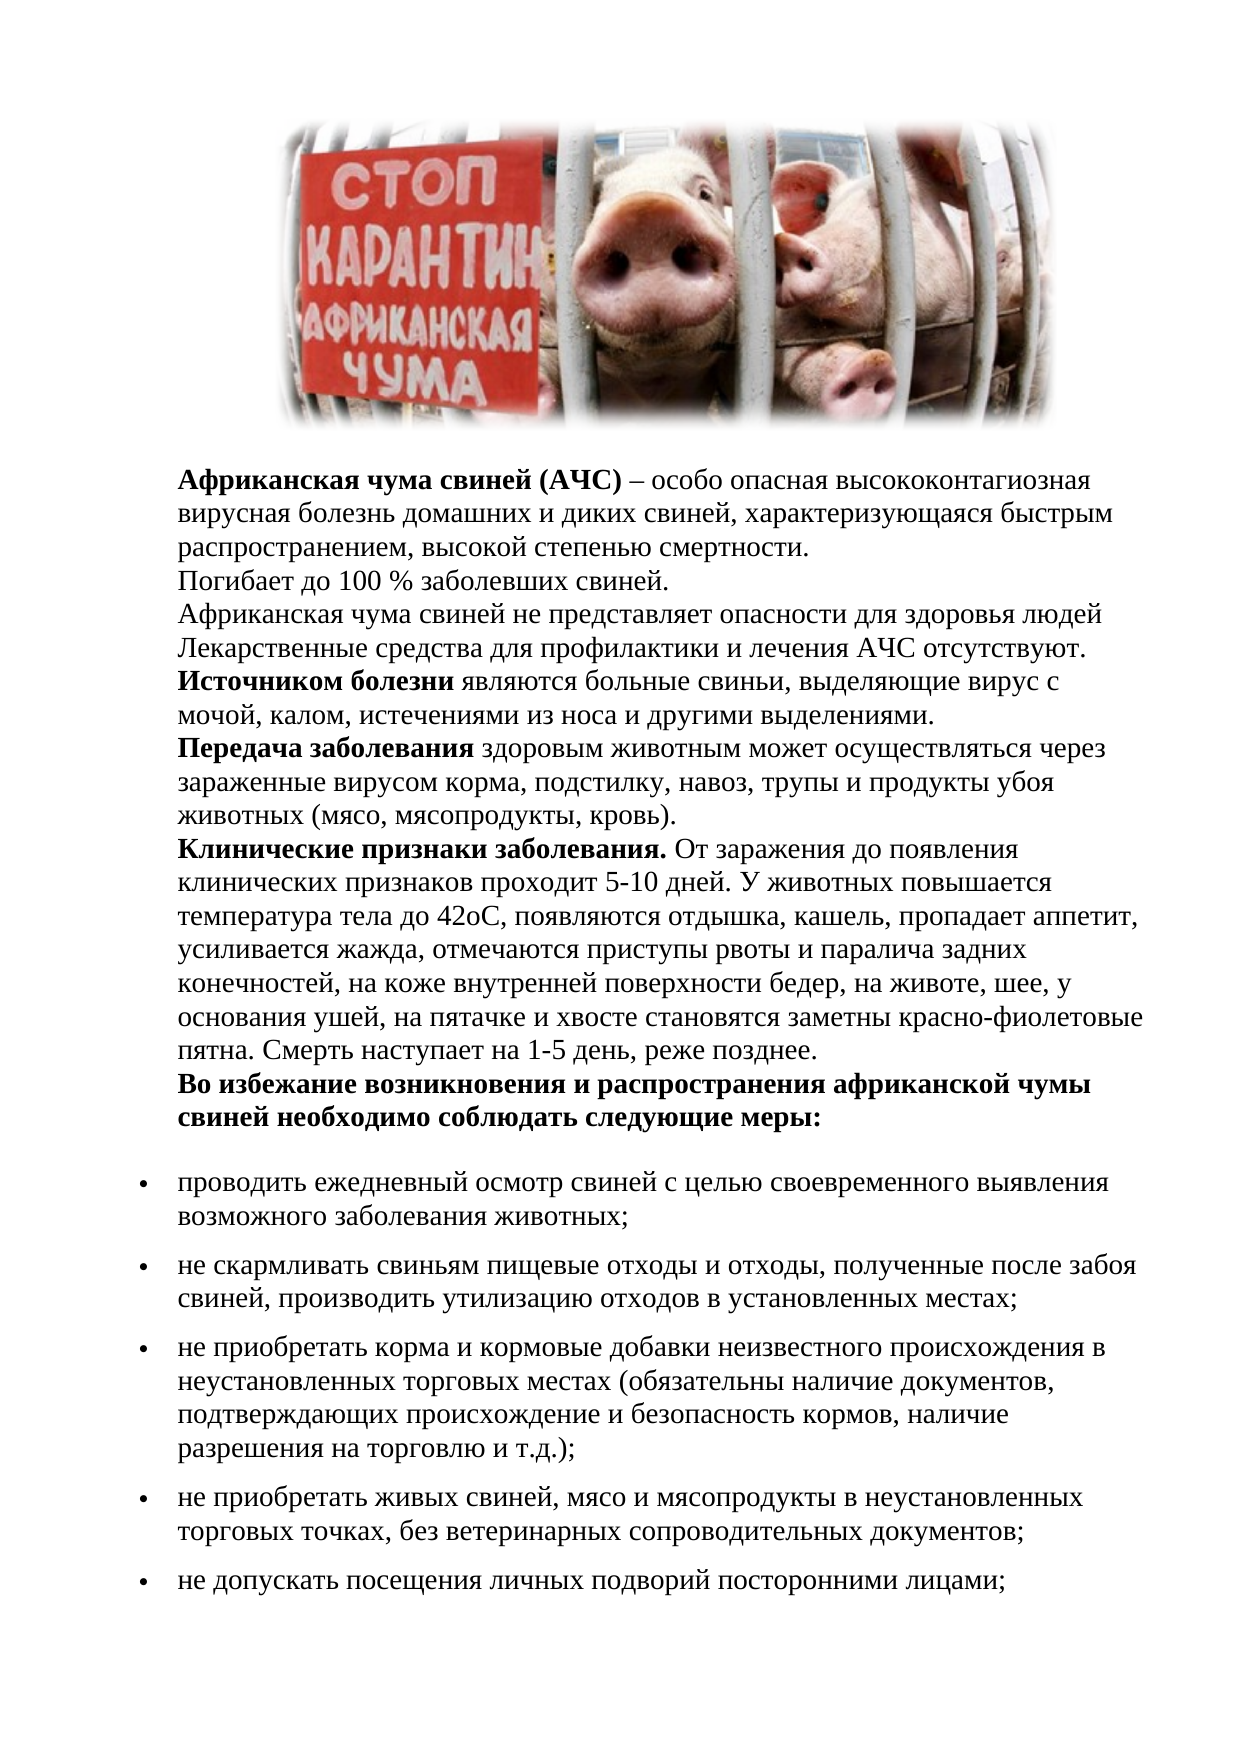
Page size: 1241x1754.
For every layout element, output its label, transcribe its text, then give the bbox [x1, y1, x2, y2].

list не приобретать корма и кормовые добавки неизвестного происхождения в неустановленных торговых местах (обязательны наличие документов, подтверждающих происхождение и безопасность кормов, наличие разрешения на торговлю и т.д.); [140, 1329, 1152, 1464]
list не скармливать свиньям пищевые отходы и отходы, полученные после забоя свиней, производить утилизацию отходов в установленных местах; [140, 1247, 1152, 1314]
list не приобретать живых свиней, мясо и мясопродукты в неустановленных торговых точках, без ветеринарных сопроводительных документов; [140, 1479, 1152, 1546]
list не допускать посещения личных подворий посторонними лицами; [140, 1562, 1152, 1596]
text Африканская чума свиней (АЧС) – особо опасная высококонтагиозная вирусная болезнь домашних и диких свиней, характеризующаяся быстрым распространением, высокой степенью смертности. Погибает до 100 % заболевших свиней. Африканская чума свиней не представляет опасности для здоровья людей Лекарственные средства для профилактики и лечения АЧС отсутствуют. Источником болезни являются больные свиньи, выделяющие вирус с мочой, калом, истечениями из носа и другими выделениями. Передача заболевания здоровым животным может осуществляться через зараженные вирусом корма, подстилку, навоз, трупы и продукты убоя животных (мясо, мясопродукты, кровь). Клинические признаки заболевания. От заражения до появления клинических признаков проходит 5-10 дней. У животных повышается температура тела до 42оС, появляются отдышка, кашель, пропадает аппетит, усиливается жажда, отмечаются приступы рвоты и паралича задних конечностей, на коже внутренней поверхности бедер, на животе, шее, у основания ушей, на пятачке и хвосте становятся заметны красно-фиолетовые пятна. Смерть наступает на 1-5 день, реже позднее. Во избежание возникновения и распространения африканской чумы свиней необходимо соблюдать следующие меры: [177, 462, 1152, 1133]
list проводить ежедневный осмотр свиней с целью своевременного выявления возможного заболевания животных; [140, 1164, 1152, 1231]
picture [305, 148, 1029, 402]
